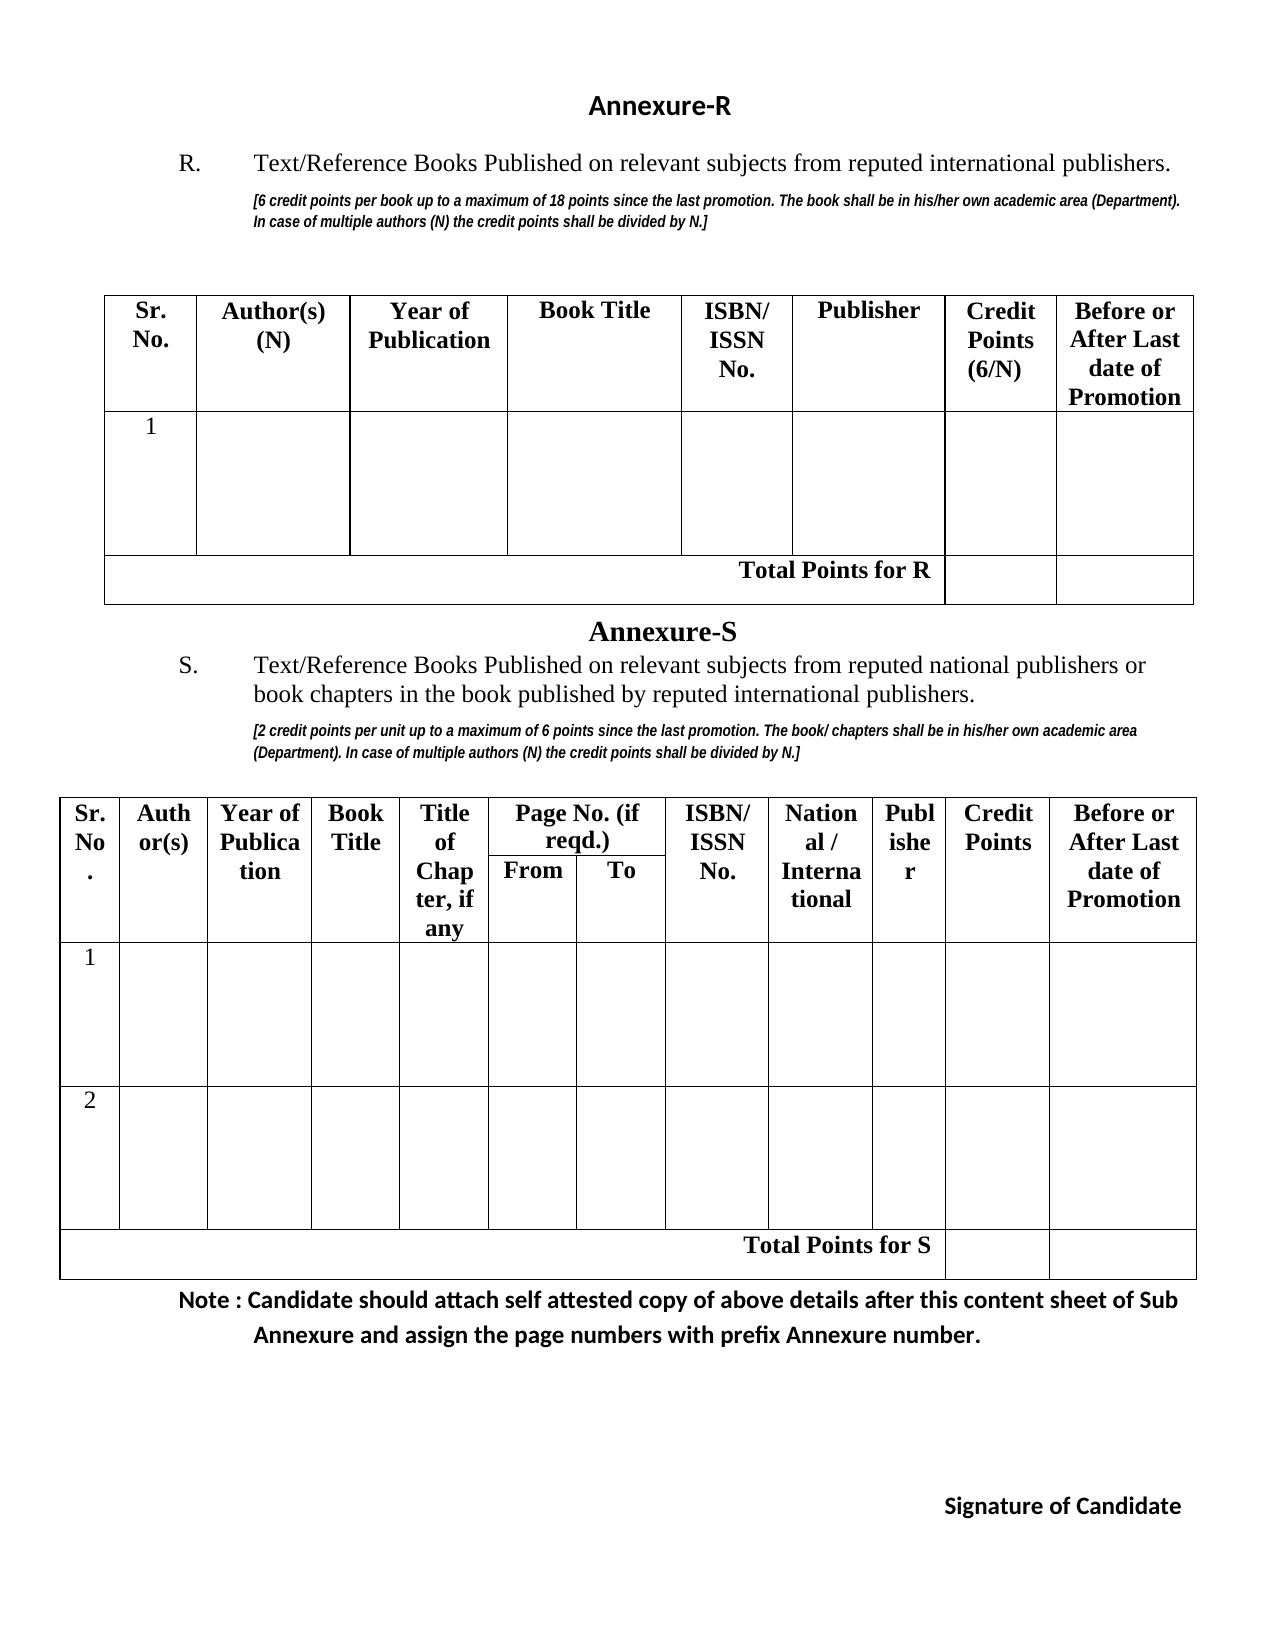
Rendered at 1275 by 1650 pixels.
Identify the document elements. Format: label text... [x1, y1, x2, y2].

table_cell [873, 943, 945, 1086]
table_cell [873, 1087, 945, 1229]
table_cell [120, 943, 207, 1086]
table_header Book Title [508, 296, 681, 411]
text Annexure-R [588, 87, 1239, 122]
table_header Sr. No . [61, 798, 119, 942]
table_cell [793, 412, 944, 555]
table_cell [1050, 1087, 1196, 1229]
table_header ISBN/ ISSN No. [682, 296, 792, 411]
table_cell [769, 1087, 872, 1229]
table_cell [946, 1087, 1049, 1229]
table_header Title of Chap ter, if any [400, 798, 488, 942]
table_header Before or After Last date of Promotion [1057, 296, 1193, 411]
table_cell To [577, 856, 665, 942]
table_cell 1 [105, 412, 196, 555]
table_cell [1057, 412, 1193, 555]
table_cell [489, 943, 576, 1086]
table_header Credit Points [946, 798, 1049, 942]
table_cell [120, 1087, 207, 1229]
table_header Year of Publication [351, 296, 507, 411]
table_cell [1050, 943, 1196, 1086]
table_cell [400, 1087, 488, 1229]
table_cell [577, 943, 665, 1086]
table_cell [1057, 556, 1193, 604]
table_cell [682, 412, 792, 555]
table_cell 2 [61, 1087, 119, 1229]
table_header ISBN/ ISSN No. [666, 798, 768, 942]
table_cell Total Points for S [61, 1230, 945, 1279]
text [2 credit points per unit up to a maximum of 6 points since the last promotion. The book/ chapters shall be in his/her own academic area (Department). In case of multiple authors (N) the credit points shall be divided by N.] [253, 720, 1182, 762]
text Signature of Candidate [33, 1490, 1182, 1521]
table_header Author(s) (N) [197, 296, 349, 411]
table_cell 1 [61, 943, 119, 1086]
table_header Credit Points (6/N) [946, 296, 1056, 411]
table_header Year of Publica tion [208, 798, 311, 942]
table_cell [400, 943, 488, 1086]
table_cell [351, 412, 507, 555]
table_cell [208, 943, 311, 1086]
table_header Publ ishe r [873, 798, 945, 942]
table_cell [946, 412, 1056, 555]
subtitle S. Text/Reference Books Published on relevant subjects from reputed national publishers or book chapters in the book published by reputed international publishers. [178, 650, 1168, 707]
table_cell [489, 1087, 576, 1229]
table_header Book Title [312, 798, 399, 942]
table_header Auth or(s) [120, 798, 207, 942]
table_cell [946, 1230, 1049, 1279]
table_cell [666, 1087, 768, 1229]
table_cell [312, 1087, 399, 1229]
table_header Sr. No. [105, 296, 196, 411]
table_header Page No. (if reqd.) [489, 798, 665, 855]
table_cell [1050, 1230, 1196, 1279]
table_header Publisher [793, 296, 944, 411]
table_header Nation al / Interna tional [769, 798, 872, 942]
subtitle Annexure-S [588, 614, 1239, 648]
table_header Before or After Last date of Promotion [1050, 798, 1196, 942]
text [6 credit points per book up to a maximum of 18 points since the last promotion. The book shall be in his/her own academic area (Department). In case of multiple authors (N) the credit points shall be divided by N.] [253, 190, 1183, 231]
subtitle R. Text/Reference Books Published on relevant subjects from reputed international publishers. [109, 148, 1239, 177]
table_cell Total Points for R [105, 556, 944, 604]
text Note : Candidate should attach self attested copy of above details after this content sheet of Sub Annexure and assign the page numbers with prefix Annexure number. [178, 1284, 1182, 1350]
table_cell [577, 1087, 665, 1229]
table_cell [666, 943, 768, 1086]
table_cell [312, 943, 399, 1086]
table_cell [946, 556, 1056, 604]
table_cell From [489, 856, 576, 942]
table_cell [208, 1087, 311, 1229]
table_cell [197, 412, 349, 555]
table_cell [508, 412, 681, 555]
table_cell [769, 943, 872, 1086]
table_cell [946, 943, 1049, 1086]
